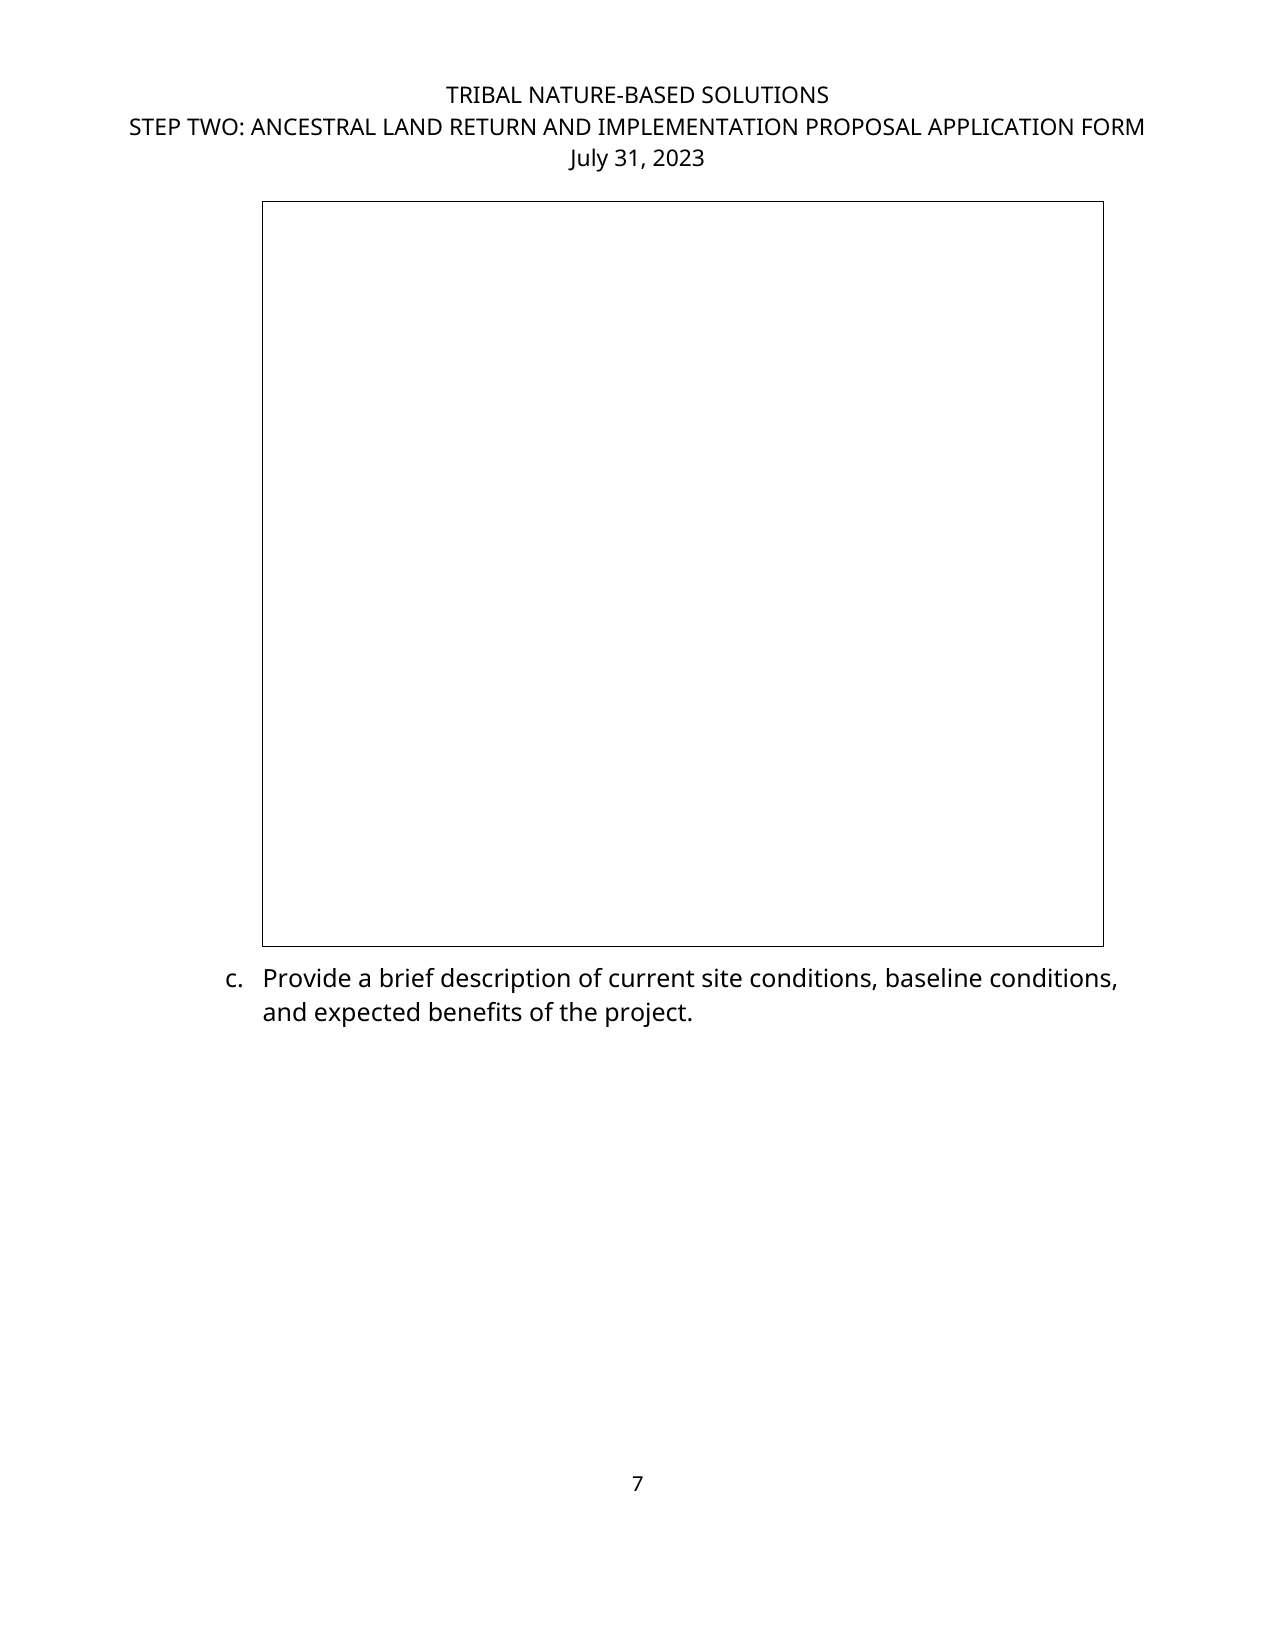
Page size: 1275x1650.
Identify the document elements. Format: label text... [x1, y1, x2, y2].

list Provide a brief description of current site conditions, baseline conditions, and expected benefits of the project. [225, 961, 1152, 1029]
